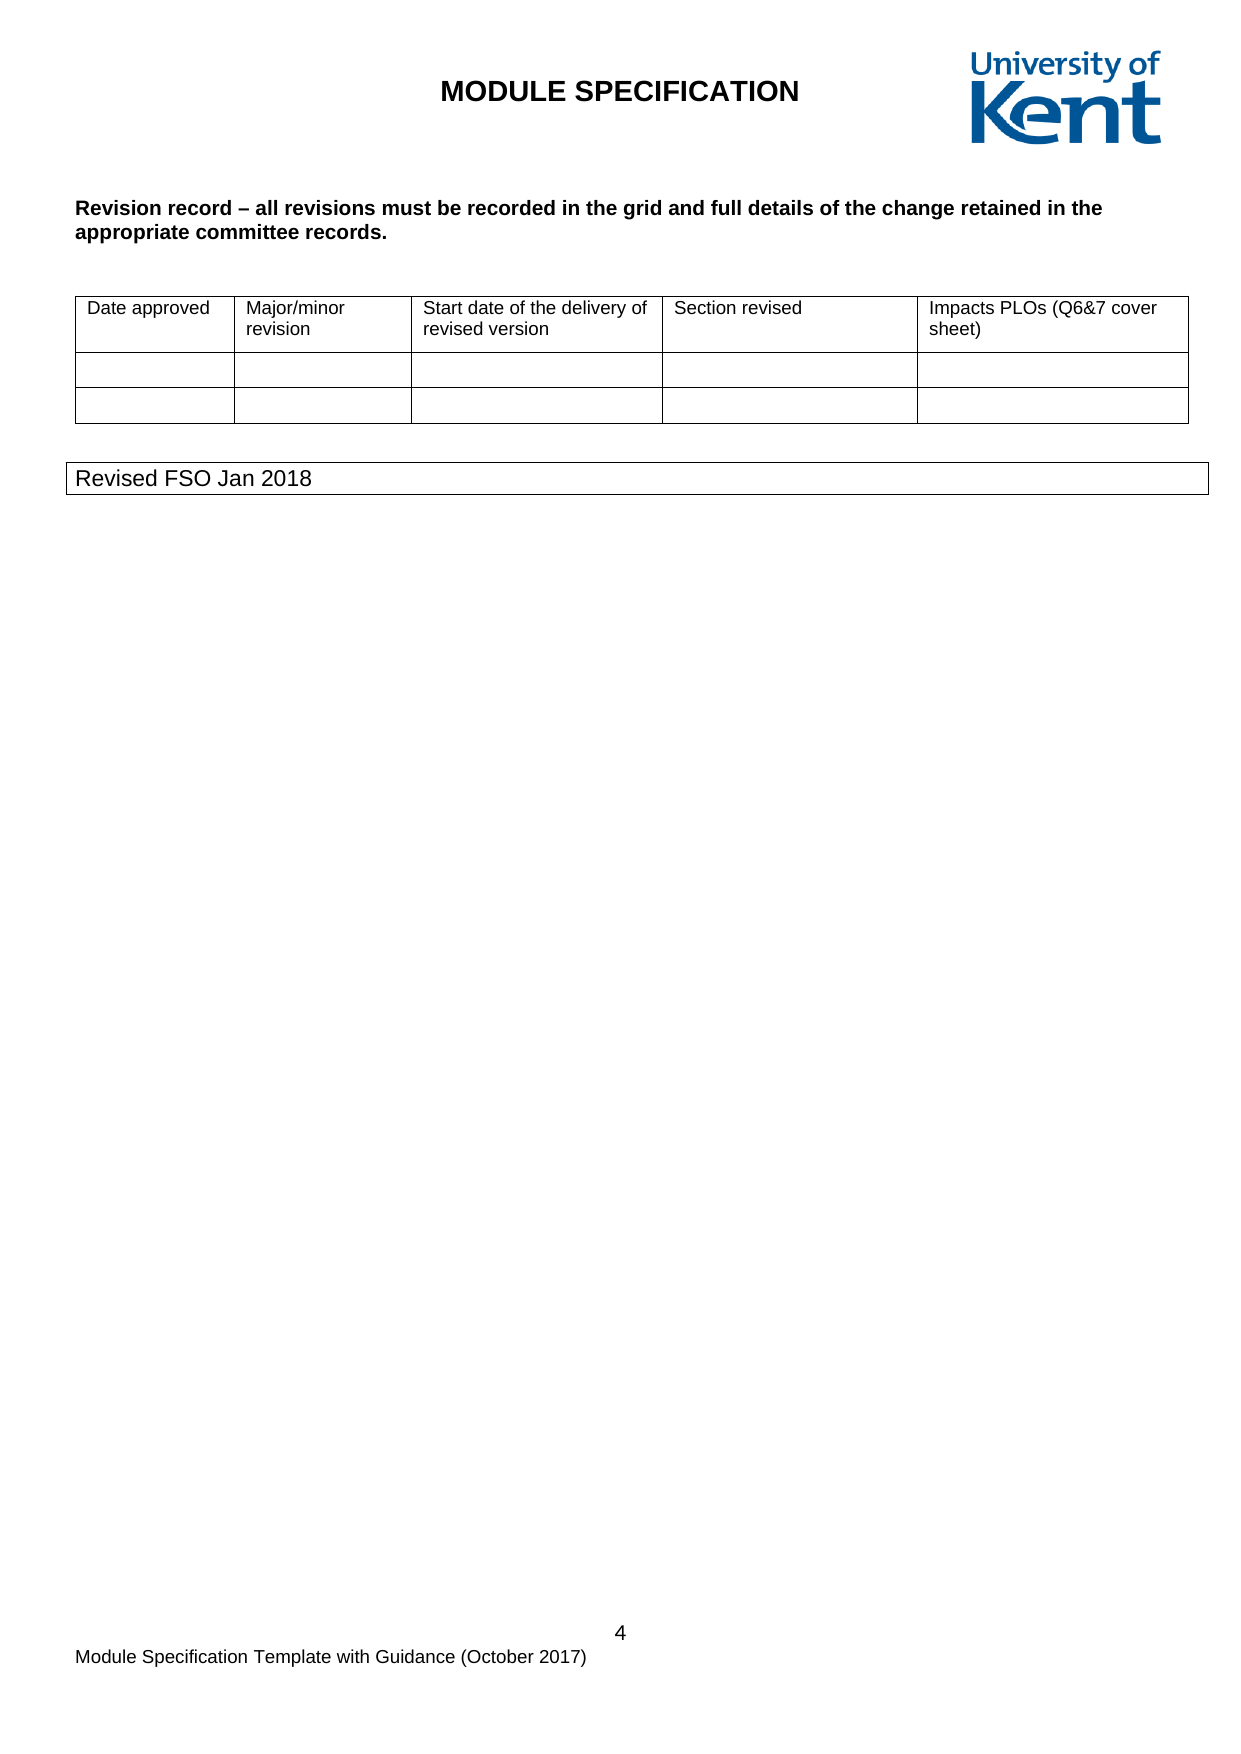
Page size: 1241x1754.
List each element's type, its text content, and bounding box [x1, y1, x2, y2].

picture [970, 48, 1163, 145]
table_cell [76, 388, 234, 422]
table_cell [663, 388, 917, 422]
table_cell [412, 388, 662, 422]
table_cell [412, 353, 662, 387]
text Revision record – all revisions must be recorded in the grid and full details of the change retained in the appropriate committee records. [75, 196, 1138, 244]
table_header Impacts PLOs (Q6&7 cover sheet) [918, 297, 1188, 352]
table_cell [76, 353, 234, 387]
text Revised FSO Jan 2018 [67, 463, 1208, 494]
table_header Date approved [76, 297, 234, 352]
table_cell [235, 388, 411, 422]
table_header Start date of the delivery of revised version [412, 297, 662, 352]
table_cell [918, 353, 1188, 387]
table_cell [918, 388, 1188, 422]
table_cell [663, 353, 917, 387]
table_header Section revised [663, 297, 917, 352]
table_cell [235, 353, 411, 387]
table_header Major/minor revision [235, 297, 411, 352]
